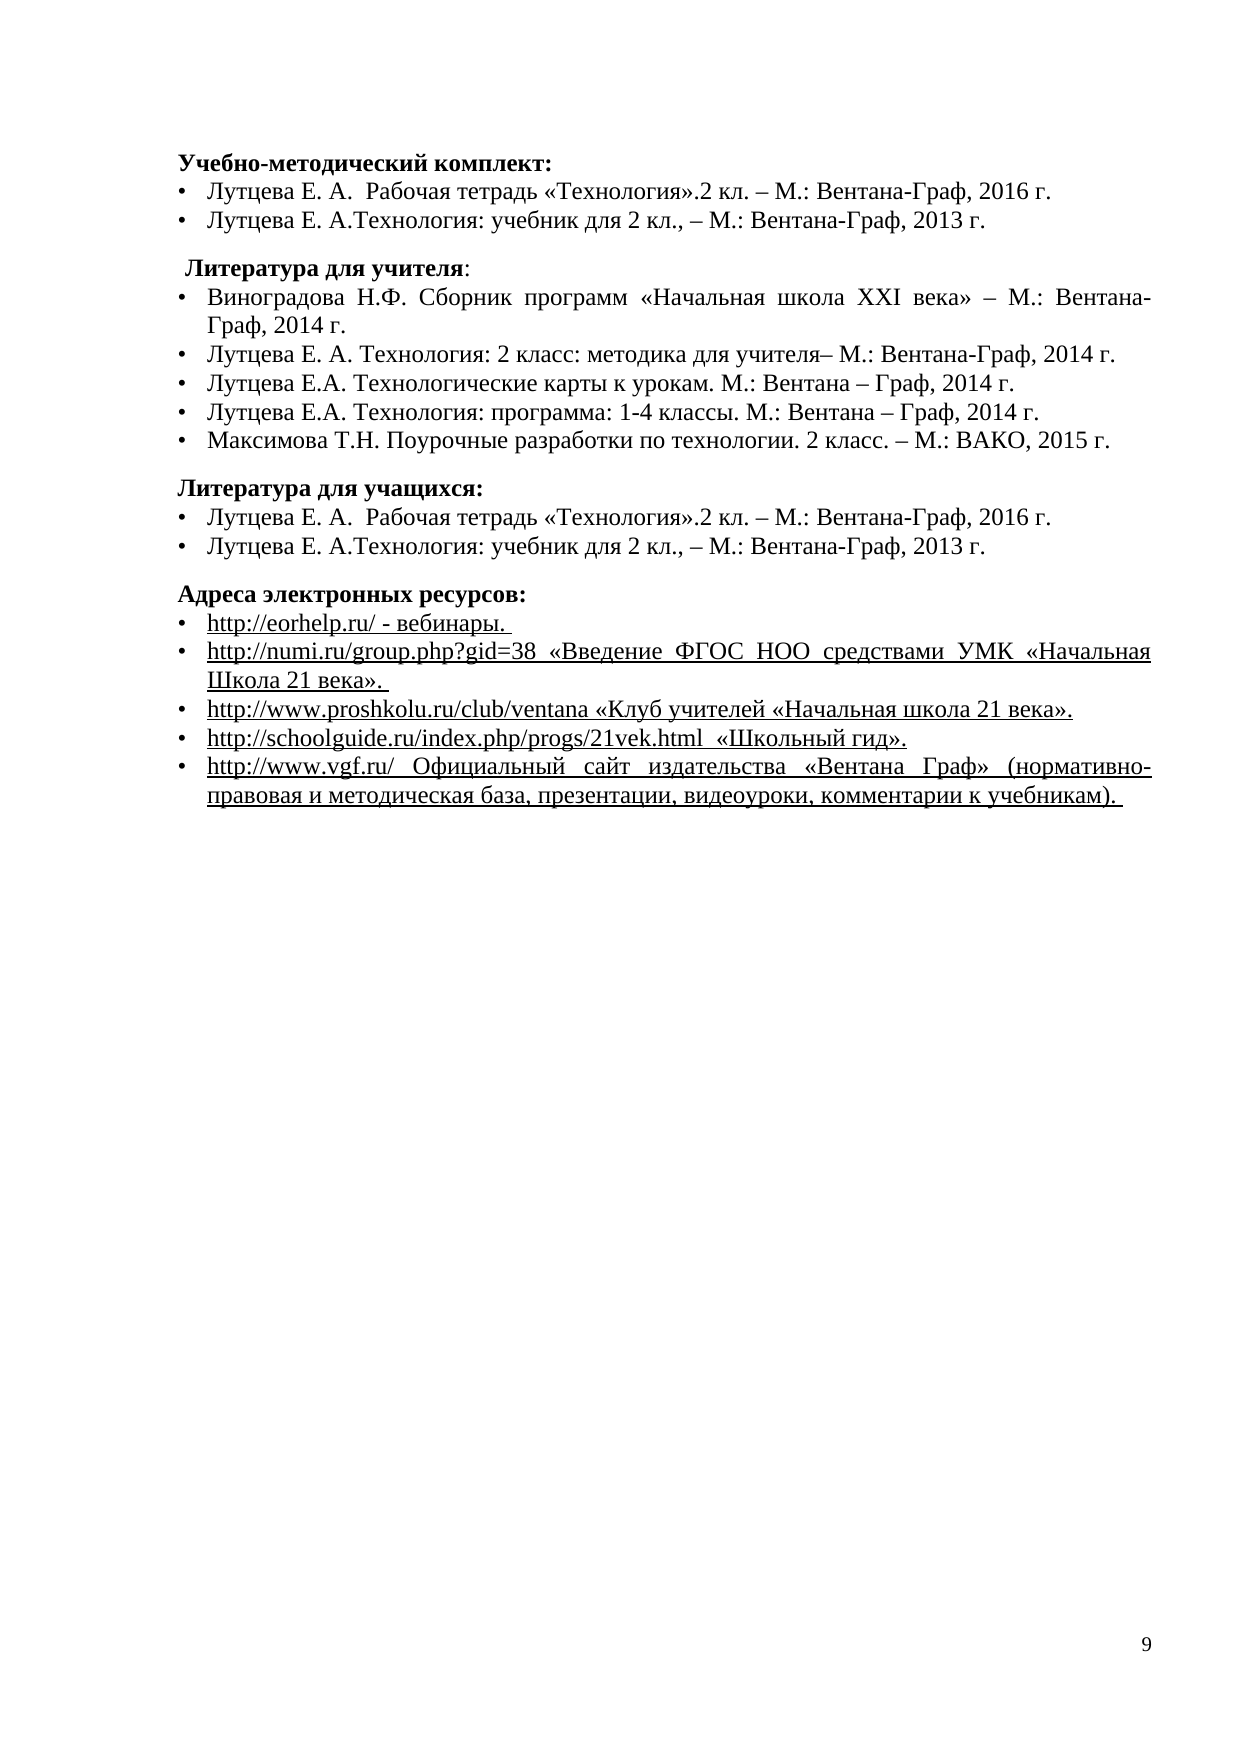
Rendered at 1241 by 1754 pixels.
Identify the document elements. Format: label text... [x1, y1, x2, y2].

list Лутцева Е. А. Технология: 2 класс: методика для учителя– М.: Вентана-Граф, 2014 г. [177, 339, 1152, 368]
list Виноградова Н.Ф. Сборник программ «Начальная школа XXI века» – М.: Вентана-Граф, 2014 г. [177, 282, 1152, 339]
list Лутцева Е. А.Технология: учебник для 2 кл., – М.: Вентана-Граф, 2013 г. [177, 205, 1152, 234]
list Лутцева Е. А.Технология: учебник для 2 кл., – М.: Вентана-Граф, 2013 г. [177, 531, 1152, 560]
text Литература для учащихся: [177, 473, 1152, 502]
list Лутцева Е. А. Рабочая тетрадь «Технология».2 кл. – М.: Вентана-Граф, 2016 г. [177, 502, 1152, 531]
list Лутцева Е.А. Технологические карты к урокам. М.: Вентана – Граф, 2014 г. [177, 368, 1152, 397]
text Учебно-методический комплект: [177, 148, 1152, 176]
list http://www.vgf.ru/ Официальный сайт издательства «Вентана Граф» (нормативно-правовая и методическая база, презентации, видеоуроки, комментарии к учебникам). [177, 751, 1152, 809]
list Максимова Т.Н. Поурочные разработки по технологии. 2 класс. – М.: ВАКО, 2015 г. [177, 426, 1152, 454]
list Лутцева Е. А. Рабочая тетрадь «Технология».2 кл. – М.: Вентана-Граф, 2016 г. [177, 176, 1152, 205]
list http://eorhelp.ru/ - вебинары. [177, 608, 1152, 636]
text Адреса электронных ресурсов: [177, 579, 1152, 608]
list http://numi.ru/group.php?gid=38 «Введение ФГОС НОО средствами УМК «Начальная Школа 21 века». [177, 636, 1152, 694]
list http://www.proshkolu.ru/club/ventana «Клуб учителей «Начальная школа 21 века». [177, 694, 1152, 723]
list http://schoolguide.ru/index.php/progs/21vek.html «Школьный гид». [177, 723, 1152, 751]
list Лутцева Е.А. Технология: программа: 1-4 классы. М.: Вентана – Граф, 2014 г. [177, 397, 1152, 426]
list Литература для учителя: [185, 253, 1152, 282]
